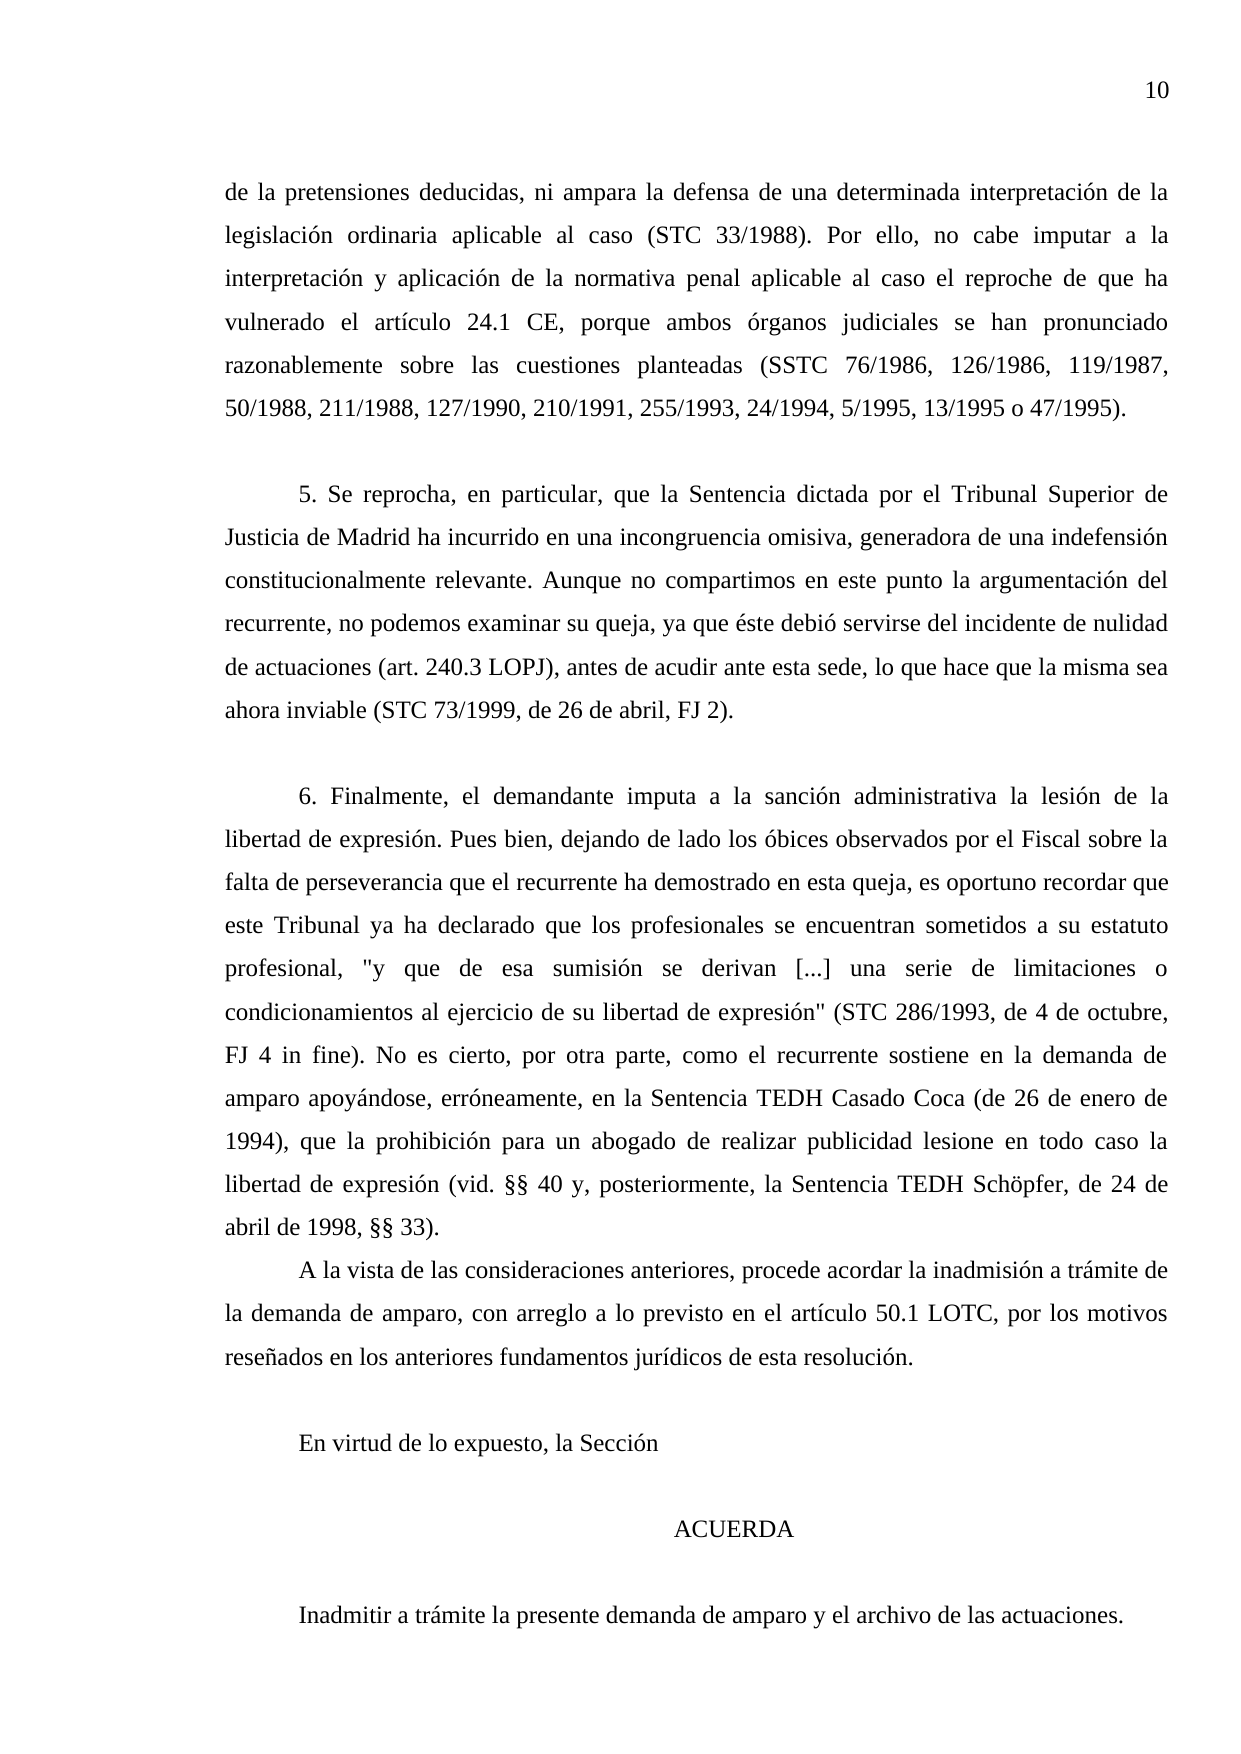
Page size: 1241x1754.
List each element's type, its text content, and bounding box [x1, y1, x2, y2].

text 5. Se reprocha, en particular, que la Sentencia dictada por el Tribunal Superior de Justicia de Madrid ha incurrido en una incongruencia omisiva, generadora de una indefensión constitucionalmente relevante. Aunque no compartimos en este punto la argumentación del recurrente, no podemos examinar su queja, ya que éste debió servirse del incidente de nulidad de actuaciones (art. 240.3 LOPJ), antes de acudir ante esta sede, lo que hace que la misma sea ahora inviable (STC 73/1999, de 26 de abril, FJ 2). [224, 479, 1169, 723]
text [224, 177, 1169, 422]
text En virtud de lo expuesto, la Sección [224, 1428, 1169, 1457]
text Inadmitir a trámite la presente demanda de amparo y el archivo de las actuaciones. [224, 1600, 1169, 1629]
text ACUERDA [224, 1514, 1169, 1543]
text A la vista de las consideraciones anteriores, procede acordar la inadmisión a trámite de la demanda de amparo, con arreglo a lo previsto en el artículo 50.1 LOTC, por los motivos reseñados en los anteriores fundamentos jurídicos de esta resolución. [224, 1255, 1169, 1370]
text 6. Finalmente, el demandante imputa a la sanción administrativa la lesión de la libertad de expresión. Pues bien, dejando de lado los óbices observados por el Fiscal sobre la falta de perseverancia que el recurrente ha demostrado en esta queja, es oportuno recordar que este Tribunal ya ha declarado que los profesionales se encuentran sometidos a su estatuto profesional, "y que de esa sumisión se derivan [...] una serie de limitaciones o condicionamientos al ejercicio de su libertad de expresión" (STC 286/1993, de 4 de octubre, FJ 4 in fine). No es cierto, por otra parte, como el recurrente sostiene en la demanda de amparo apoyándose, erróneamente, en la Sentencia TEDH Casado Coca (de 26 de enero de 1994), que la prohibición para un abogado de realizar publicidad lesione en todo caso la libertad de expresión (vid. §§ 40 y, posteriormente, la Sentencia TEDH Schöpfer, de 24 de abril de 1998, §§ 33). [224, 781, 1169, 1241]
